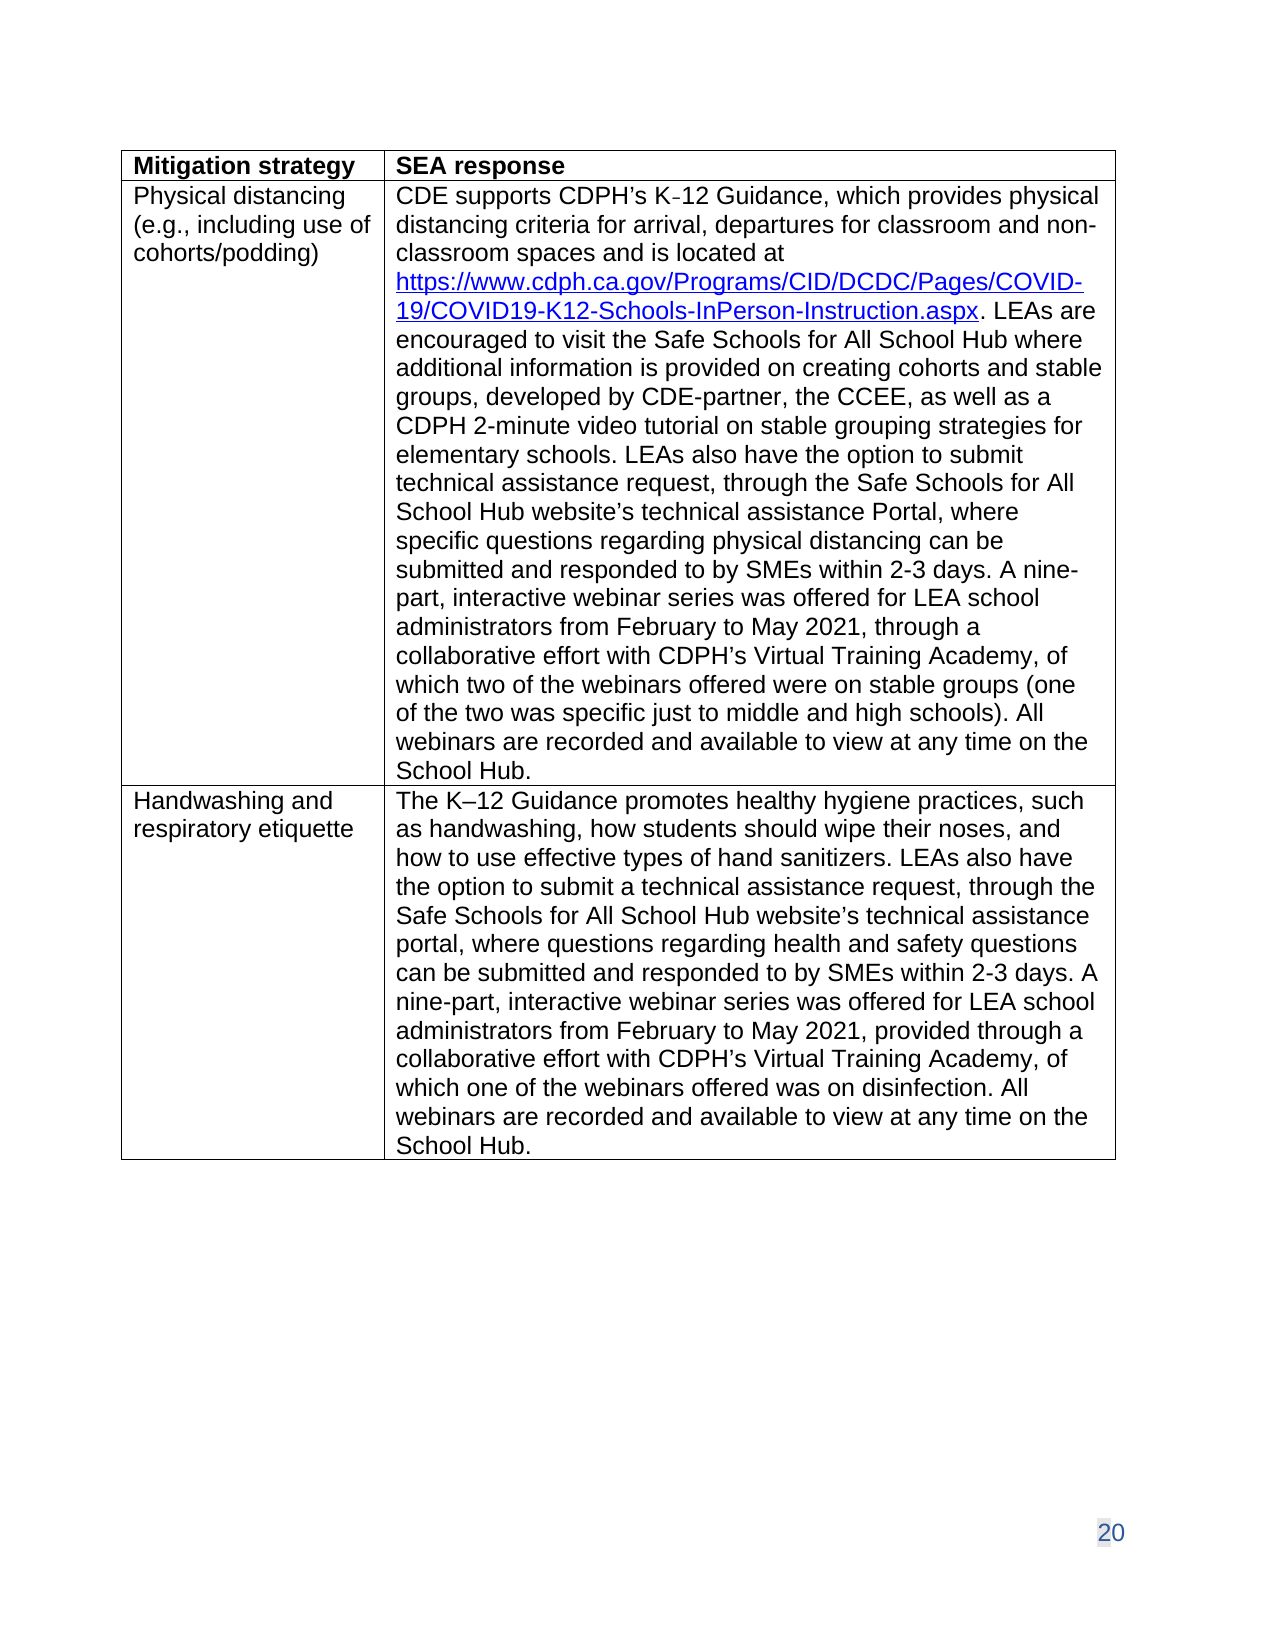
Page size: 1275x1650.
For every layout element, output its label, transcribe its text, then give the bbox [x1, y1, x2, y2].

table_cell Physical distancing (e.g., including use of cohorts/podding) [122, 181, 384, 784]
table_header Mitigation strategy [122, 151, 384, 180]
table_cell CDE supports CDPH’s K–12 Guidance, which provides physical distancing criteria for arrival, departures for classroom and non-classroom spaces and is located at https://www.cdph.ca.gov/Programs/CID/DCDC/Pages/COVID-19/COVID19-K12-Schools-InPerson-Instruction.aspx. LEAs are encouraged to visit the Safe Schools for All School Hub where additional information is provided on creating cohorts and stable groups, developed by CDE-partner, the CCEE, as well as a CDPH 2-minute video tutorial on stable grouping strategies for elementary schools. LEAs also have the option to submit technical assistance request, through the Safe Schools for All School Hub website’s technical assistance Portal, where specific questions regarding physical distancing can be submitted and responded to by SMEs within 2-3 days. A nine-part, interactive webinar series was offered for LEA school administrators from February to May 2021, through a collaborative effort with CDPH’s Virtual Training Academy, of which two of the webinars offered were on stable groups (one of the two was specific just to middle and high schools). All webinars are recorded and available to view at any time on the School Hub. [385, 181, 1115, 784]
table_cell Handwashing and respiratory etiquette [122, 786, 384, 1159]
table_cell The K–12 Guidance promotes healthy hygiene practices, such as handwashing, how students should wipe their noses, and how to use effective types of hand sanitizers. LEAs also have the option to submit a technical assistance request, through the Safe Schools for All School Hub website’s technical assistance portal, where questions regarding health and safety questions can be submitted and responded to by SMEs within 2-3 days. A nine-part, interactive webinar series was offered for LEA school administrators from February to May 2021, provided through a collaborative effort with CDPH’s Virtual Training Academy, of which one of the webinars offered was on disinfection. All webinars are recorded and available to view at any time on the School Hub. [385, 786, 1115, 1159]
table_header SEA response [385, 151, 1115, 180]
